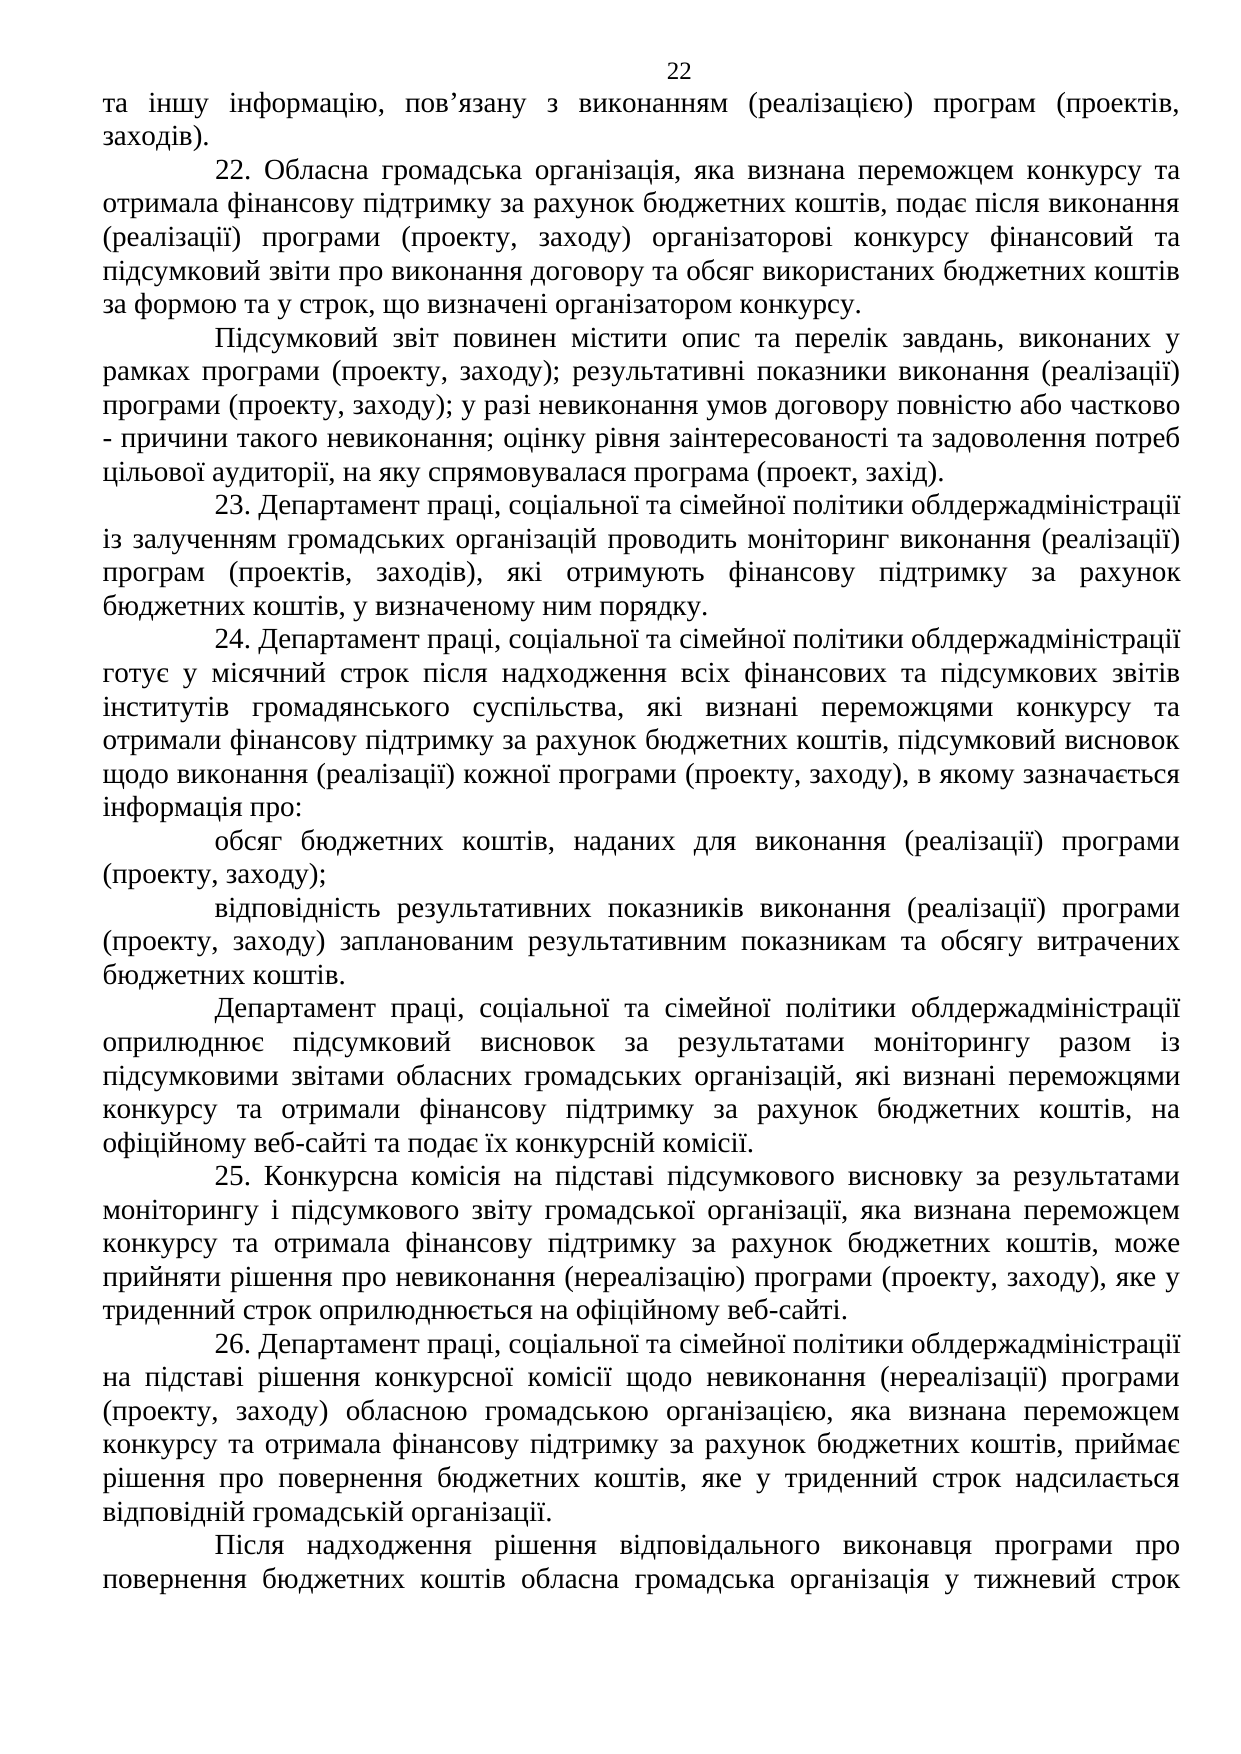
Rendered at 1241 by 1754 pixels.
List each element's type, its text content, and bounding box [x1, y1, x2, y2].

text обсяг бюджетних коштів, наданих для виконання (реалізації) програми (проекту, заходу); [102, 823, 1181, 890]
text Департамент праці, соціальної та сімейної політики облдержадміністрації оприлюднює підсумковий висновок за результатами моніторингу разом із підсумковими звітами обласних громадських організацій, які визнані переможцями конкурсу та отримали фінансову підтримку за рахунок бюджетних коштів, на офіційному веб-сайті та подає їх конкурсній комісії. [102, 991, 1181, 1158]
text 22. Обласна громадська організація, яка визнана переможцем конкурсу та отримала фінансову підтримку за рахунок бюджетних коштів, подає після виконання (реалізації) програми (проекту, заходу) організаторові конкурсу фінансовий та підсумковий звіти про виконання договору та обсяг використаних бюджетних коштів за формою та у строк, що визначені організатором конкурсу. [102, 152, 1181, 320]
text 26. Департамент праці, соціальної та сімейної політики облдержадміністрації на підставі рішення конкурсної комісії щодо невиконання (нереалізації) програми (проекту, заходу) обласною громадською організацією, яка визнана переможцем конкурсу та отримала фінансову підтримку за рахунок бюджетних коштів, приймає рішення про повернення бюджетних коштів, яке у триденний строк надсилається відповідній громадській організації. [102, 1326, 1181, 1527]
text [102, 85, 1181, 152]
text 23. Департамент праці, соціальної та сімейної політики облдержадміністрації із залученням громадських організацій проводить моніторинг виконання (реалізації) програм (проектів, заходів), які отримують фінансову підтримку за рахунок бюджетних коштів, у визначеному ним порядку. [102, 487, 1181, 622]
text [102, 1527, 1181, 1594]
text 25. Конкурсна комісія на підставі підсумкового висновку за результатами моніторингу і підсумкового звіту громадської організації, яка визнана переможцем конкурсу та отримала фінансову підтримку за рахунок бюджетних коштів, може прийняти рішення про невиконання (нереалізацію) програми (проекту, заходу), яке у триденний строк оприлюднюється на офіційному веб-сайті. [102, 1158, 1181, 1326]
text 24. Департамент праці, соціальної та сімейної політики облдержадміністрації готує у місячний строк після надходження всіх фінансових та підсумкових звітів інститутів громадянського суспільства, які визнані переможцями конкурсу та отримали фінансову підтримку за рахунок бюджетних коштів, підсумковий висновок щодо виконання (реалізації) кожної програми (проекту, заходу), в якому зазначається інформація про: [102, 622, 1181, 823]
text Підсумковий звіт повинен містити опис та перелік завдань, виконаних у рамках програми (проекту, заходу); результативні показники виконання (реалізації) програми (проекту, заходу); у разі невиконання умов договору повністю або частково - причини такого невиконання; оцінку рівня заінтересованості та задоволення потреб цільової аудиторії, на яку спрямовувалася програма (проект, захід). [102, 320, 1181, 487]
text відповідність результативних показників виконання (реалізації) програми (проекту, заходу) запланованим результативним показникам та обсягу витрачених бюджетних коштів. [102, 890, 1181, 991]
